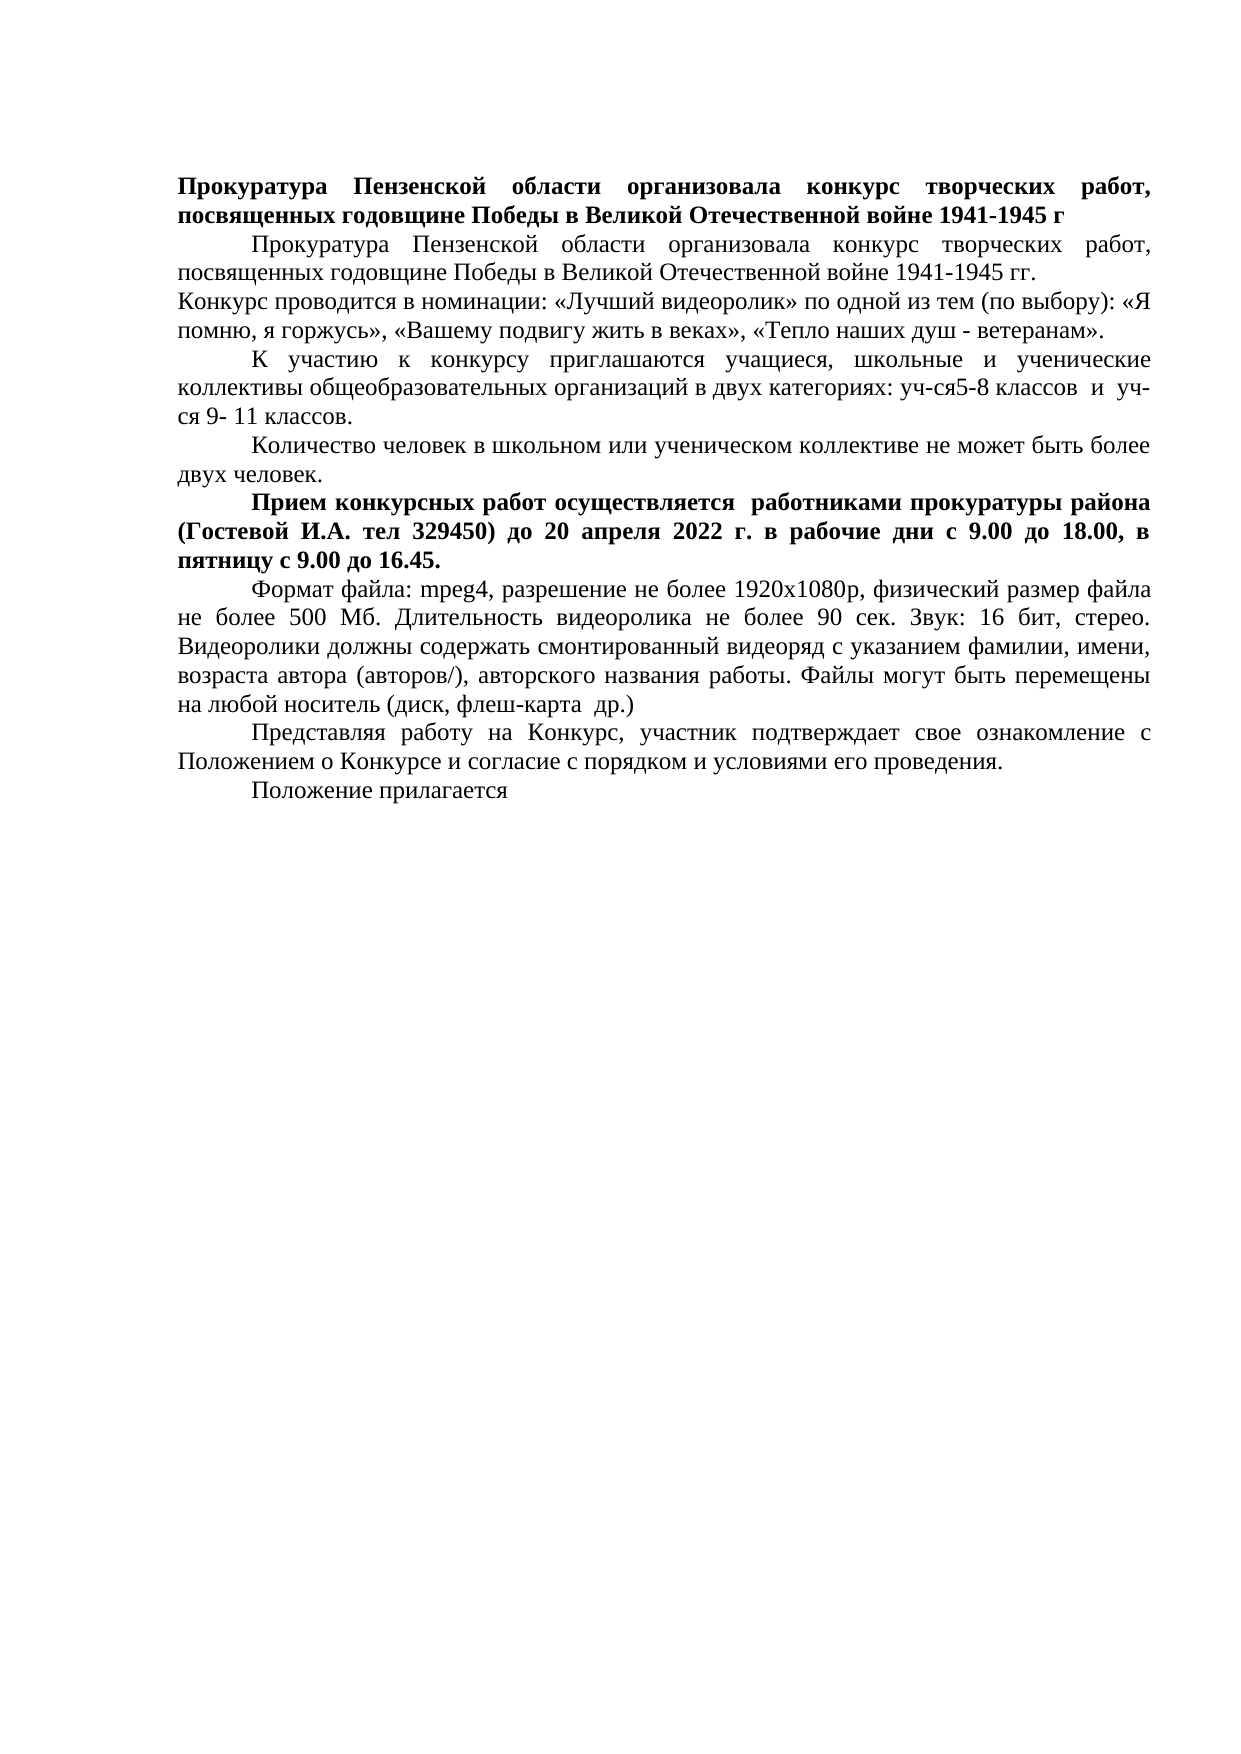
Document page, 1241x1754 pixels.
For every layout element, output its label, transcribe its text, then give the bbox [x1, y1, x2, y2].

text Прокуратура Пензенской области организовала конкурс творческих работ, посвященных годовщине Победы в Великой Отечественной войне 1941-1945 гг. [177, 229, 1152, 286]
text Представляя работу на Конкурс, участник подтверждает свое ознакомление с Положением о Конкурсе и согласие с порядком и условиями его проведения. [177, 717, 1152, 775]
text Положение прилагается [177, 775, 1152, 804]
text Количество человек в школьном или ученическом коллективе не может быть более двух человек. [177, 430, 1152, 487]
text Прокуратура Пензенской области организовала конкурс творческих работ, посвященных годовщине Победы в Великой Отечественной войне 1941-1945 г [177, 171, 1152, 229]
text Формат файла: mpeg4, разрешение не более 1920х1080p, физический размер файла не более 500 Мб. Длительность видеоролика не более 90 сек. Звук: 16 бит, стерео. Видеоролики должны содержать смонтированный видеоряд с указанием фамилии, имени, возраста автора (авторов/), авторского названия работы. Файлы могут быть перемещены на любой носитель (диск, флеш-карта др.) [177, 574, 1152, 717]
text Прием конкурсных работ осуществляется работниками прокуратуры района (Гостевой И.А. тел 329450) до 20 апреля 2022 г. в рабочие дни с 9.00 до 18.00, в пятницу с 9.00 до 16.45. [177, 487, 1152, 574]
text К участию к конкурсу приглашаются учащиеся, школьные и ученические коллективы общеобразовательных организаций в двух категориях: уч-ся5-8 классов и уч-ся 9- 11 классов. [177, 344, 1152, 430]
text Конкурс проводится в номинации: «Лучший видеоролик» по одной из тем (по выбору): «Я помню, я горжусь», «Вашему подвигу жить в веках», «Тепло наших душ - ветеранам». [177, 286, 1152, 344]
